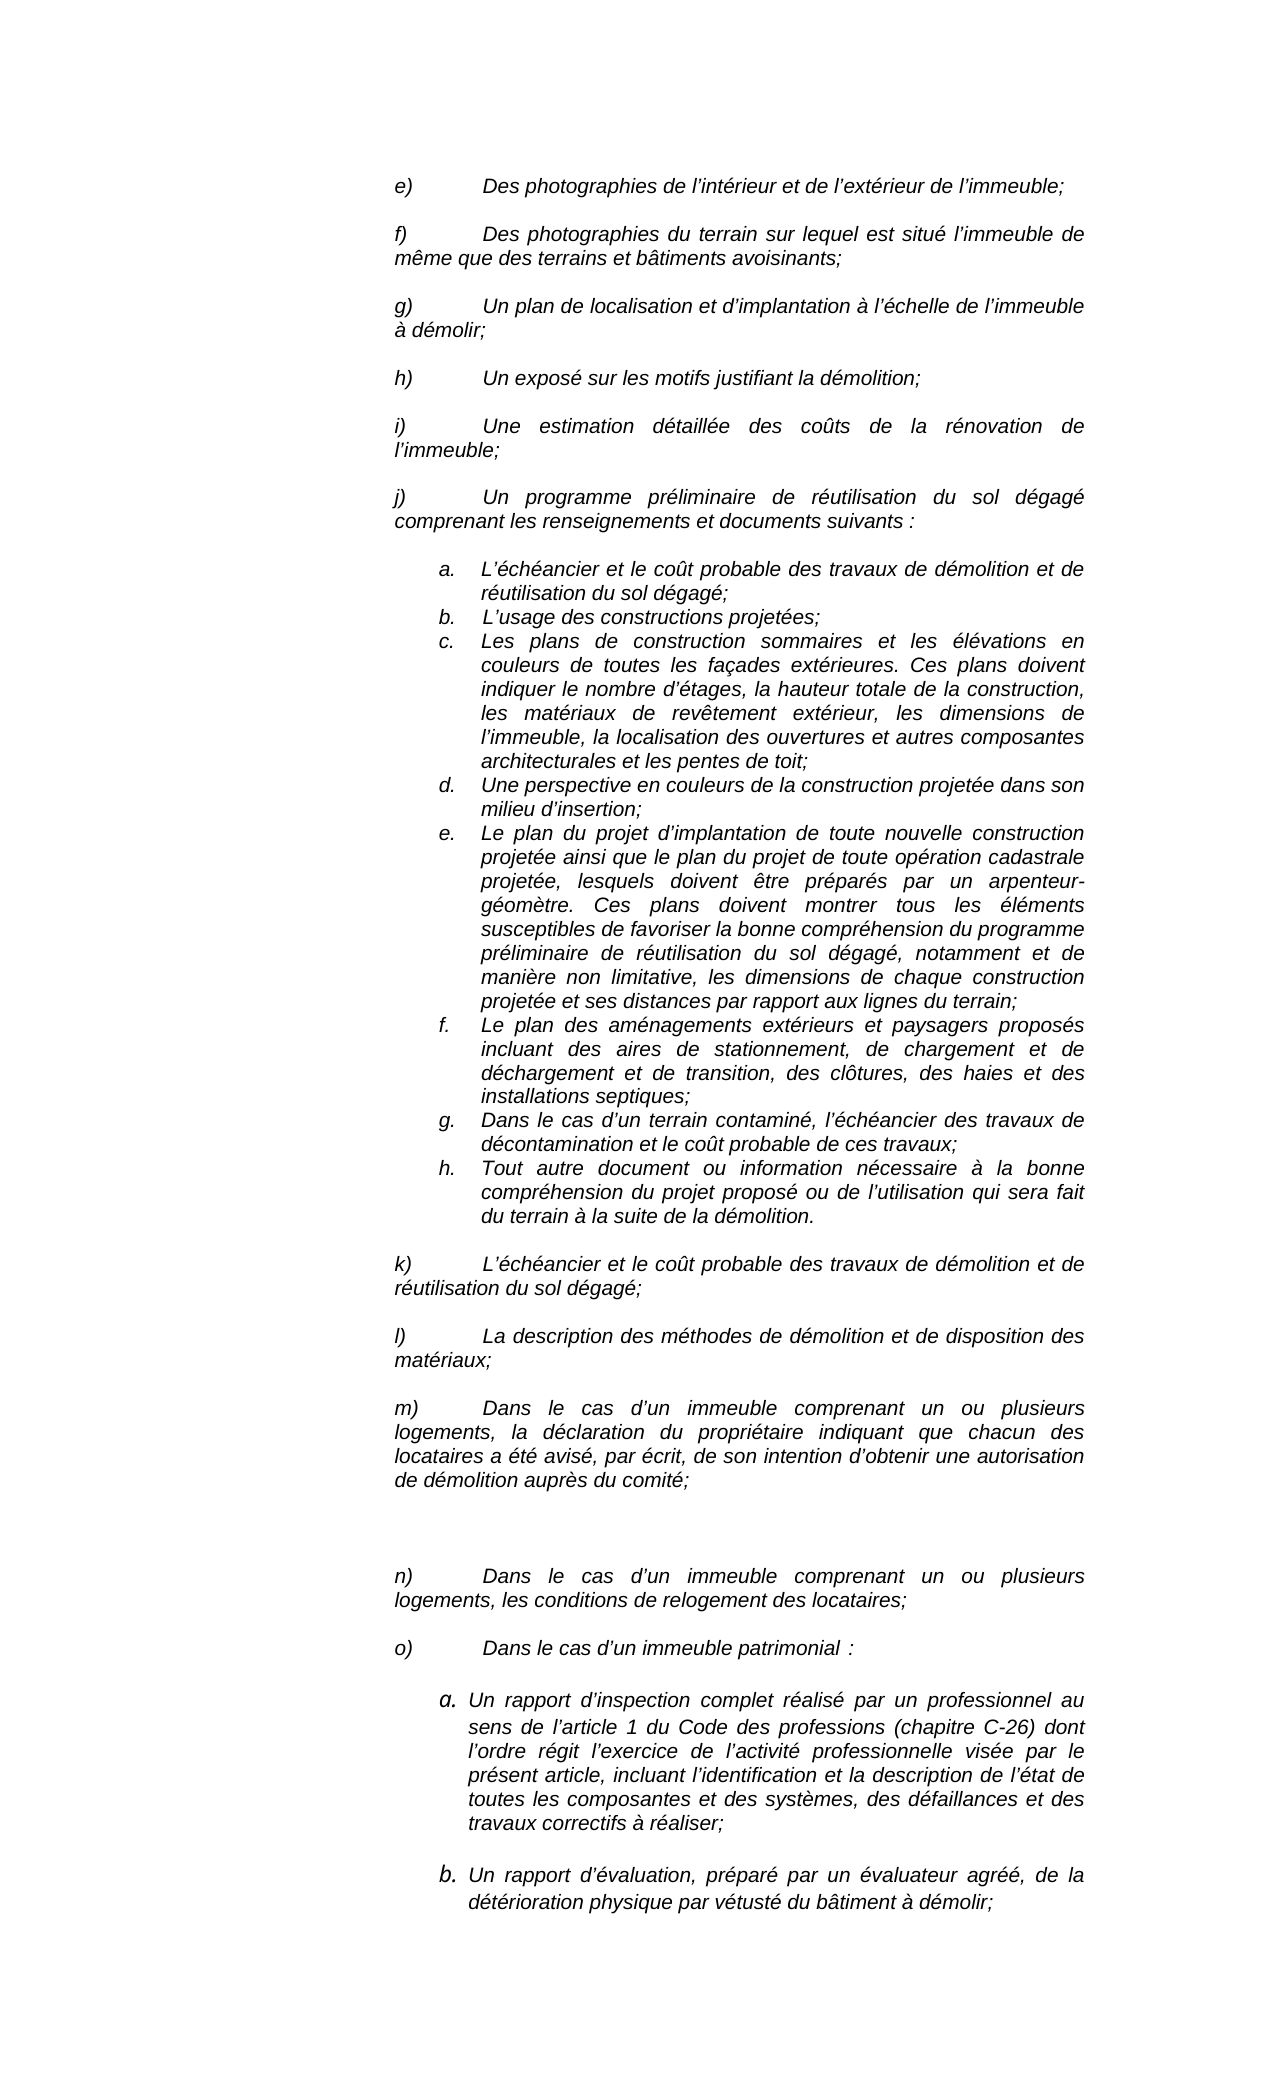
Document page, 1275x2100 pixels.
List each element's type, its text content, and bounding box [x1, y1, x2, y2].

text f) Des photographies du terrain sur lequel est situé l’immeuble de même que des terrains et bâtiments avoisinants; [394, 222, 1087, 270]
text e) Des photographies de l’intérieur et de l’extérieur de l’immeuble; [394, 174, 1087, 198]
text h. Tout autre document ou information nécessaire à la bonne compréhension du projet proposé ou de l’utilisation qui sera fait du terrain à la suite de la démolition. [438, 1156, 1087, 1228]
text b. L’usage des constructions projetées; [394, 605, 1087, 629]
text e. Le plan du projet d’implantation de toute nouvelle construction projetée ainsi que le plan du projet de toute opération cadastrale projetée, lesquels doivent être préparés par un arpenteur-géomètre. Ces plans doivent montrer tous les éléments susceptibles de favoriser la bonne compréhension du programme préliminaire de réutilisation du sol dégagé, notamment et de manière non limitative, les dimensions de chaque construction projetée et ses distances par rapport aux lignes du terrain; [438, 821, 1087, 1012]
text n) Dans le cas d’un immeuble comprenant un ou plusieurs logements, les conditions de relogement des locataires; [394, 1563, 1087, 1611]
text d. Une perspective en couleurs de la construction projetée dans son milieu d’insertion; [438, 773, 1087, 821]
text l) La description des méthodes de démolition et de disposition des matériaux; [394, 1324, 1087, 1372]
text k) L’échéancier et le coût probable des travaux de démolition et de réutilisation du sol dégagé; [394, 1252, 1087, 1300]
text h) Un exposé sur les motifs justifiant la démolition; [394, 366, 1087, 389]
text c. Les plans de construction sommaires et les élévations en couleurs de toutes les façades extérieures. Ces plans doivent indiquer le nombre d’étages, la hauteur totale de la construction, les matériaux de revêtement extérieur, les dimensions de l’immeuble, la localisation des ouvertures et autres composantes architecturales et les pentes de toit; [438, 629, 1087, 773]
list Un rapport d’inspection complet réalisé par un professionnel au sens de l’article 1 du Code des professions (chapitre C-26) dont l’ordre régit l’exercice de l’activité professionnelle visée par le présent article, incluant l’identification et la description de l’état de toutes les composantes et des systèmes, des défaillances et des travaux correctifs à réaliser; [438, 1683, 1087, 1834]
text g. Dans le cas d’un terrain contaminé, l’échéancier des travaux de décontamination et le coût probable de ces travaux; [438, 1108, 1087, 1156]
text m) Dans le cas d’un immeuble comprenant un ou plusieurs logements, la déclaration du propriétaire indiquant que chacun des locataires a été avisé, par écrit, de son intention d’obtenir une autorisation de démolition auprès du comité; [394, 1396, 1087, 1492]
list Un rapport d’évaluation, préparé par un évaluateur agréé, de la détérioration physique par vétusté du bâtiment à démolir; [438, 1858, 1087, 1913]
text j) Un programme préliminaire de réutilisation du sol dégagé comprenant les renseignements et documents suivants : [394, 485, 1087, 533]
text i) Une estimation détaillée des coûts de la rénovation de l’immeuble; [394, 413, 1087, 461]
text o) Dans le cas d’un immeuble patrimonial : [394, 1635, 1087, 1659]
text a. L’échéancier et le coût probable des travaux de démolition et de réutilisation du sol dégagé; [438, 557, 1087, 605]
text g) Un plan de localisation et d’implantation à l’échelle de l’immeuble à démolir; [394, 294, 1087, 342]
text f. Le plan des aménagements extérieurs et paysagers proposés incluant des aires de stationnement, de chargement et de déchargement et de transition, des clôtures, des haies et des installations septiques; [438, 1012, 1087, 1108]
